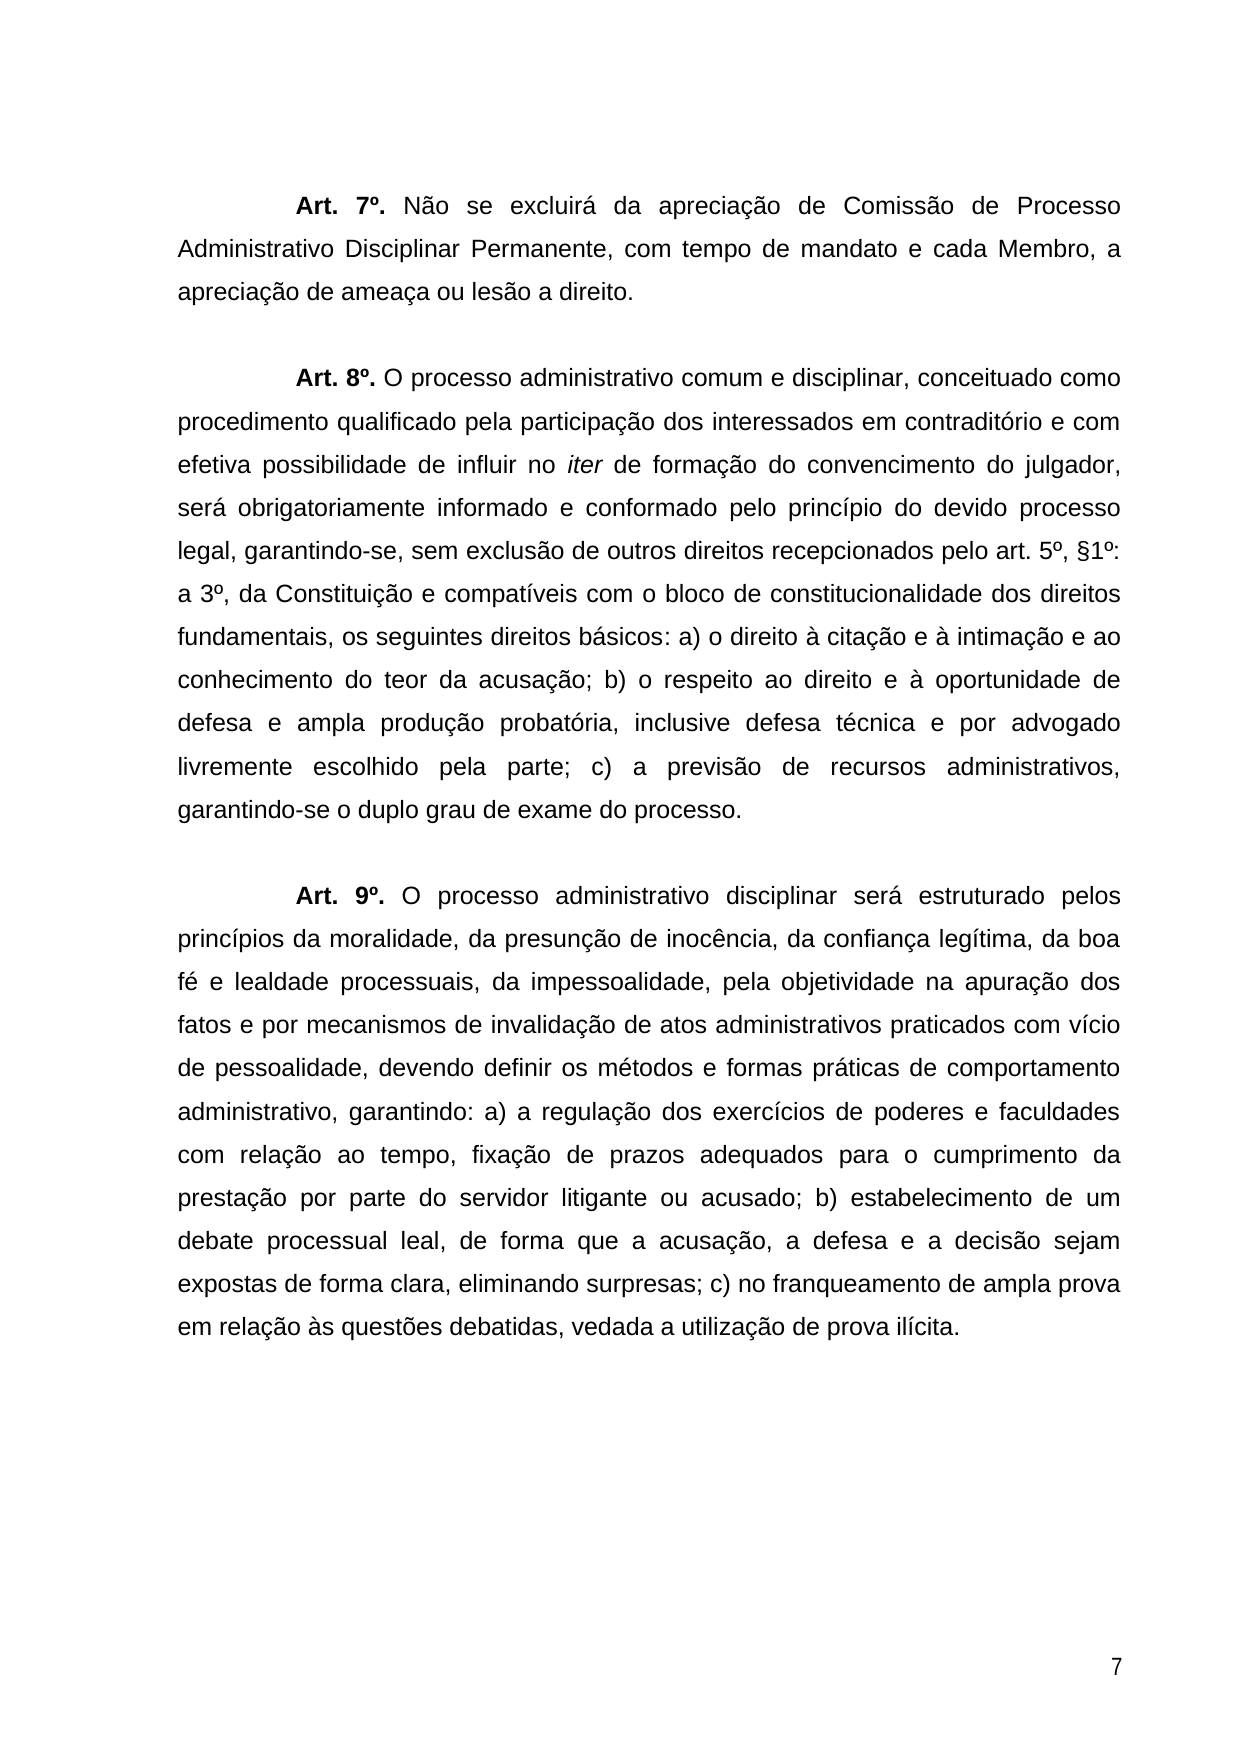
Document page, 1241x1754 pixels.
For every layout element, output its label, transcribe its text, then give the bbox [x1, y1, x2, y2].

text Art. 7º. Não se excluirá da apreciação de Comissão de Processo Administrativo Disciplinar Permanente, com tempo de mandato e cada Membro, a apreciação de ameaça ou lesão a direito. [177, 191, 1122, 306]
text Art. 8º. O processo administrativo comum e disciplinar, conceituado como procedimento qualificado pela participação dos interessados em contraditório e com efetiva possibilidade de influir no iter de formação do convencimento do julgador, será obrigatoriamente informado e conformado pelo princípio do devido processo legal, garantindo-se, sem exclusão de outros direitos recepcionados pelo art. 5º, §1º: a 3º, da Constituição e compatíveis com o bloco de constitucionalidade dos direitos fundamentais, os seguintes direitos básicos: a) o direito à citação e à intimação e ao conhecimento do teor da acusação; b) o respeito ao direito e à oportunidade de defesa e ampla produção probatória, inclusive defesa técnica e por advogado livremente escolhido pela parte; c) a previsão de recursos administrativos, garantindo-se o duplo grau de exame do processo. [177, 363, 1122, 823]
text Art. 9º. O processo administrativo disciplinar será estruturado pelos princípios da moralidade, da presunção de inocência, da confiança legítima, da boa fé e lealdade processuais, da impessoalidade, pela objetividade na apuração dos fatos e por mecanismos de invalidação de atos administrativos praticados com vício de pessoalidade, devendo definir os métodos e formas práticas de comportamento administrativo, garantindo: a) a regulação dos exercícios de poderes e faculdades com relação ao tempo, fixação de prazos adequados para o cumprimento da prestação por parte do servidor litigante ou acusado; b) estabelecimento de um debate processual leal, de forma que a acusação, a defesa e a decisão sejam expostas de forma clara, eliminando surpresas; c) no franqueamento de ampla prova em relação às questões debatidas, vedada a utilização de prova ilícita. [177, 881, 1122, 1341]
